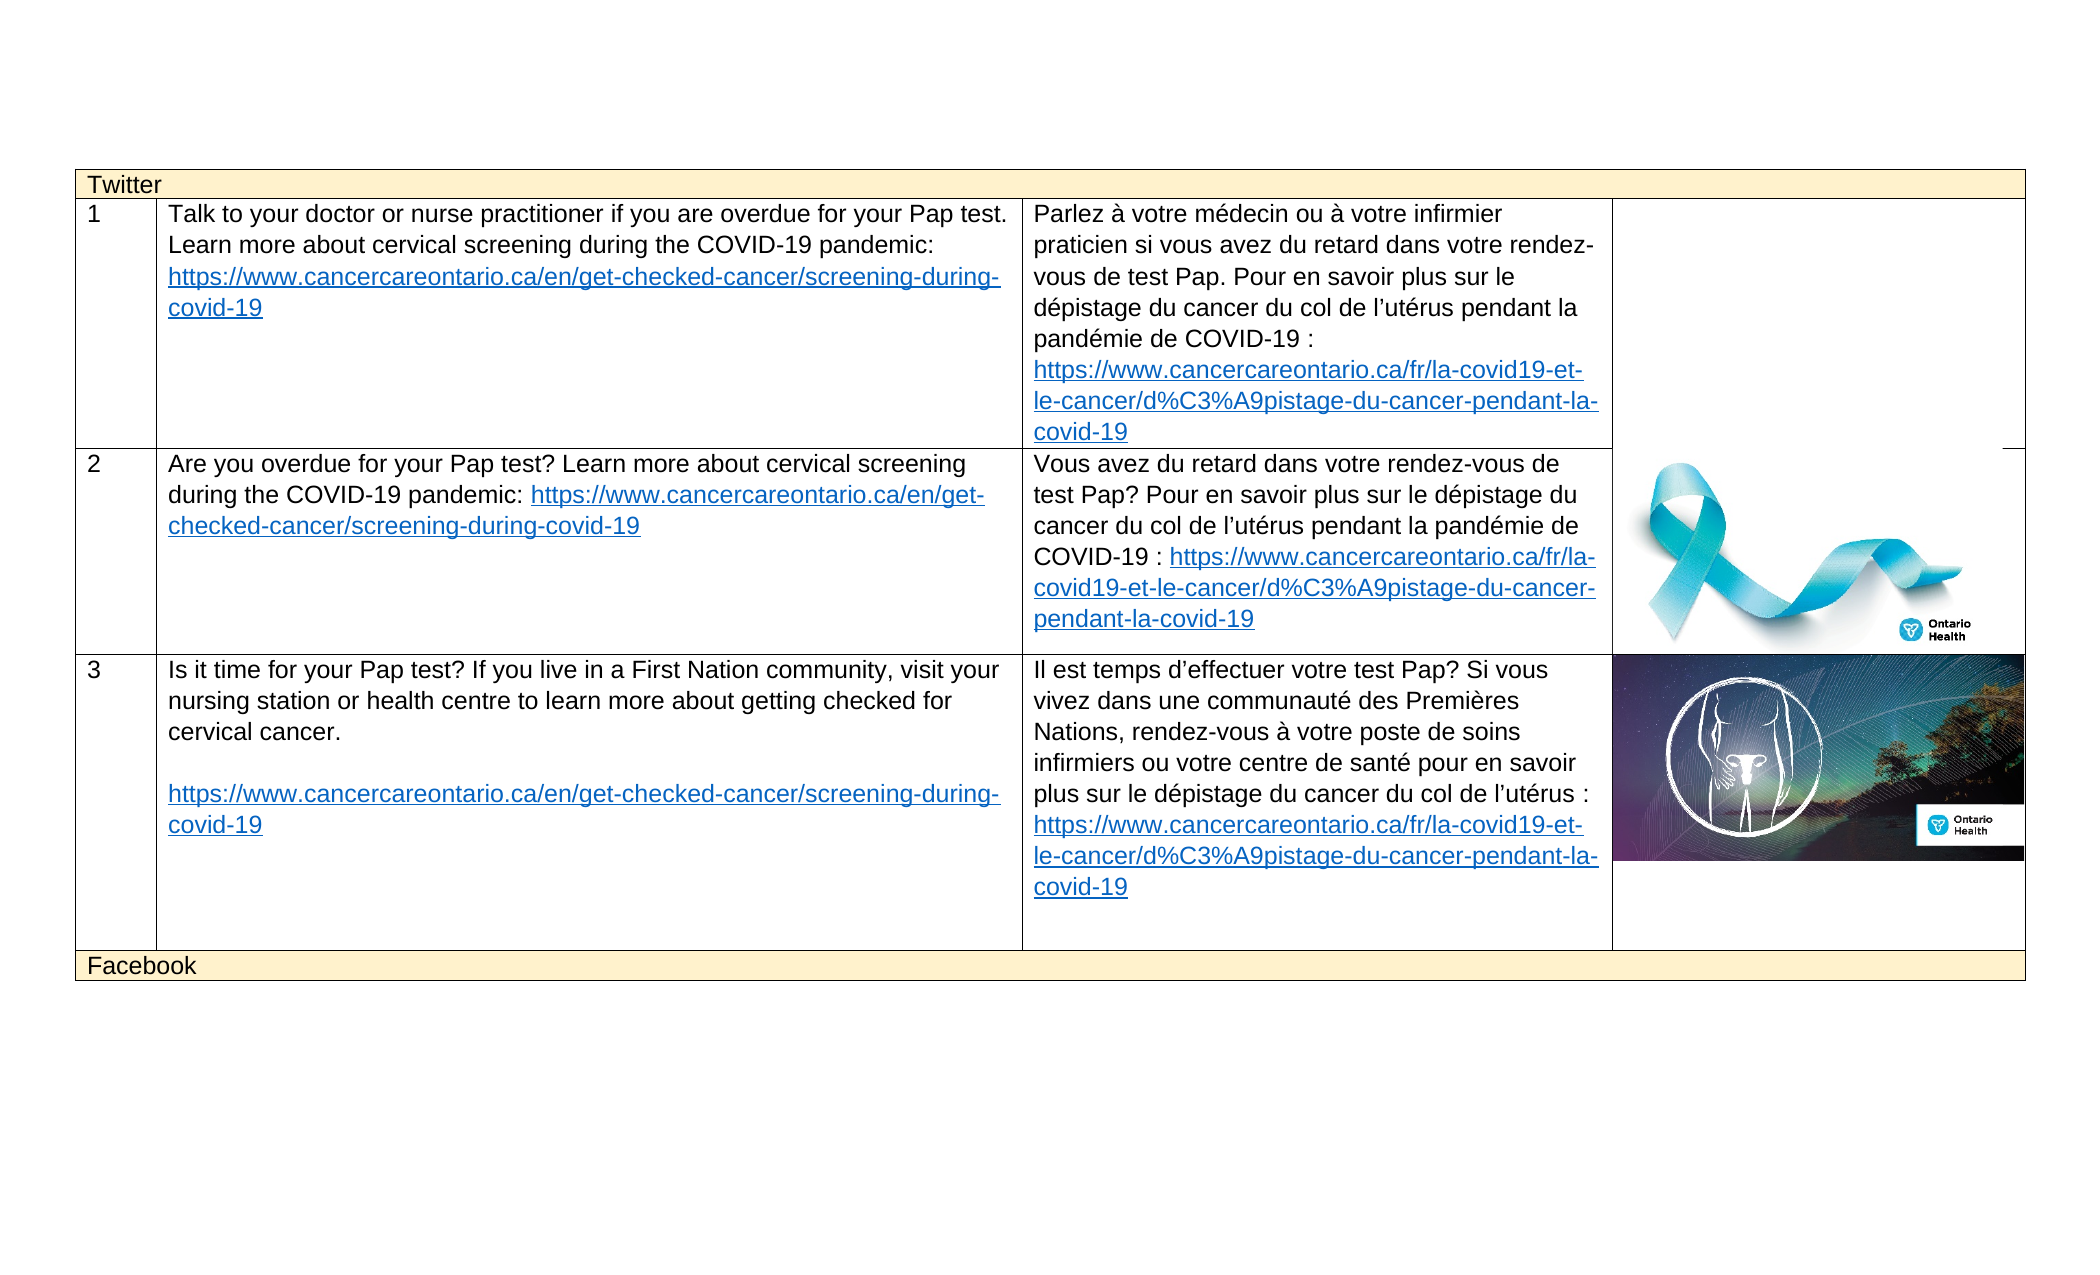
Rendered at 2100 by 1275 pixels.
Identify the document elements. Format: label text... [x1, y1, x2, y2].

table_cell 1 [76, 199, 156, 447]
table_cell Il est temps d’effectuer votre test Pap? Si vous vivez dans une communauté des Premières Nations, rendez-vous à votre poste de soins infirmiers ou votre centre de santé pour en savoir plus sur le dépistage du cancer du col de l’utérus : https://www.cancercareontario.ca/fr/la-covid19-et-le-cancer/d%C3%A9pistage-du-cancer-pendant-la-covid-19 [1023, 655, 1612, 950]
table_cell 2 [76, 449, 156, 654]
table_cell [1613, 199, 2025, 447]
table_cell Vous avez du retard dans votre rendez-vous de test Pap? Pour en savoir plus sur le dépistage du cancer du col de l’utérus pendant la pandémie de COVID-19 : https://www.cancercareontario.ca/fr/la-covid19-et-le-cancer/d%C3%A9pistage-du-cancer-pendant-la-covid-19 [1023, 449, 1612, 654]
table_cell Parlez à votre médecin ou à votre infirmier praticien si vous avez du retard dans votre rendez-vous de test Pap. Pour en savoir plus sur le dépistage du cancer du col de l’utérus pendant la pandémie de COVID-19 : https://www.cancercareontario.ca/fr/la-covid19-et-le-cancer/d%C3%A9pistage-du-cancer-pendant-la-covid-19 [1023, 199, 1612, 447]
table_cell [2003, 449, 2025, 654]
table_cell 3 [76, 655, 156, 950]
picture [1612, 655, 2025, 861]
table_cell Facebook [76, 951, 2025, 980]
table_cell Is it time for your Pap test? If you live in a First Nation community, visit your nursing station or health centre to learn more about getting checked for cervical cancer. https://www.cancercareontario.ca/en/get-checked-cancer/screening-during-covid-19 [157, 655, 1022, 950]
table_cell Are you overdue for your Pap test? Learn more about cervical screening during the COVID-19 pandemic: https://www.cancercareontario.ca/en/get-checked-cancer/screening-during-covid-19 [157, 449, 1022, 654]
picture [1612, 448, 2003, 654]
table_cell Twitter [76, 170, 2025, 198]
table_cell Talk to your doctor or nurse practitioner if you are overdue for your Pap test. Learn more about cervical screening during the COVID-19 pandemic: https://www.cancercareontario.ca/en/get-checked-cancer/screening-during-covid-19 [157, 199, 1022, 447]
table_cell [1613, 861, 2025, 950]
